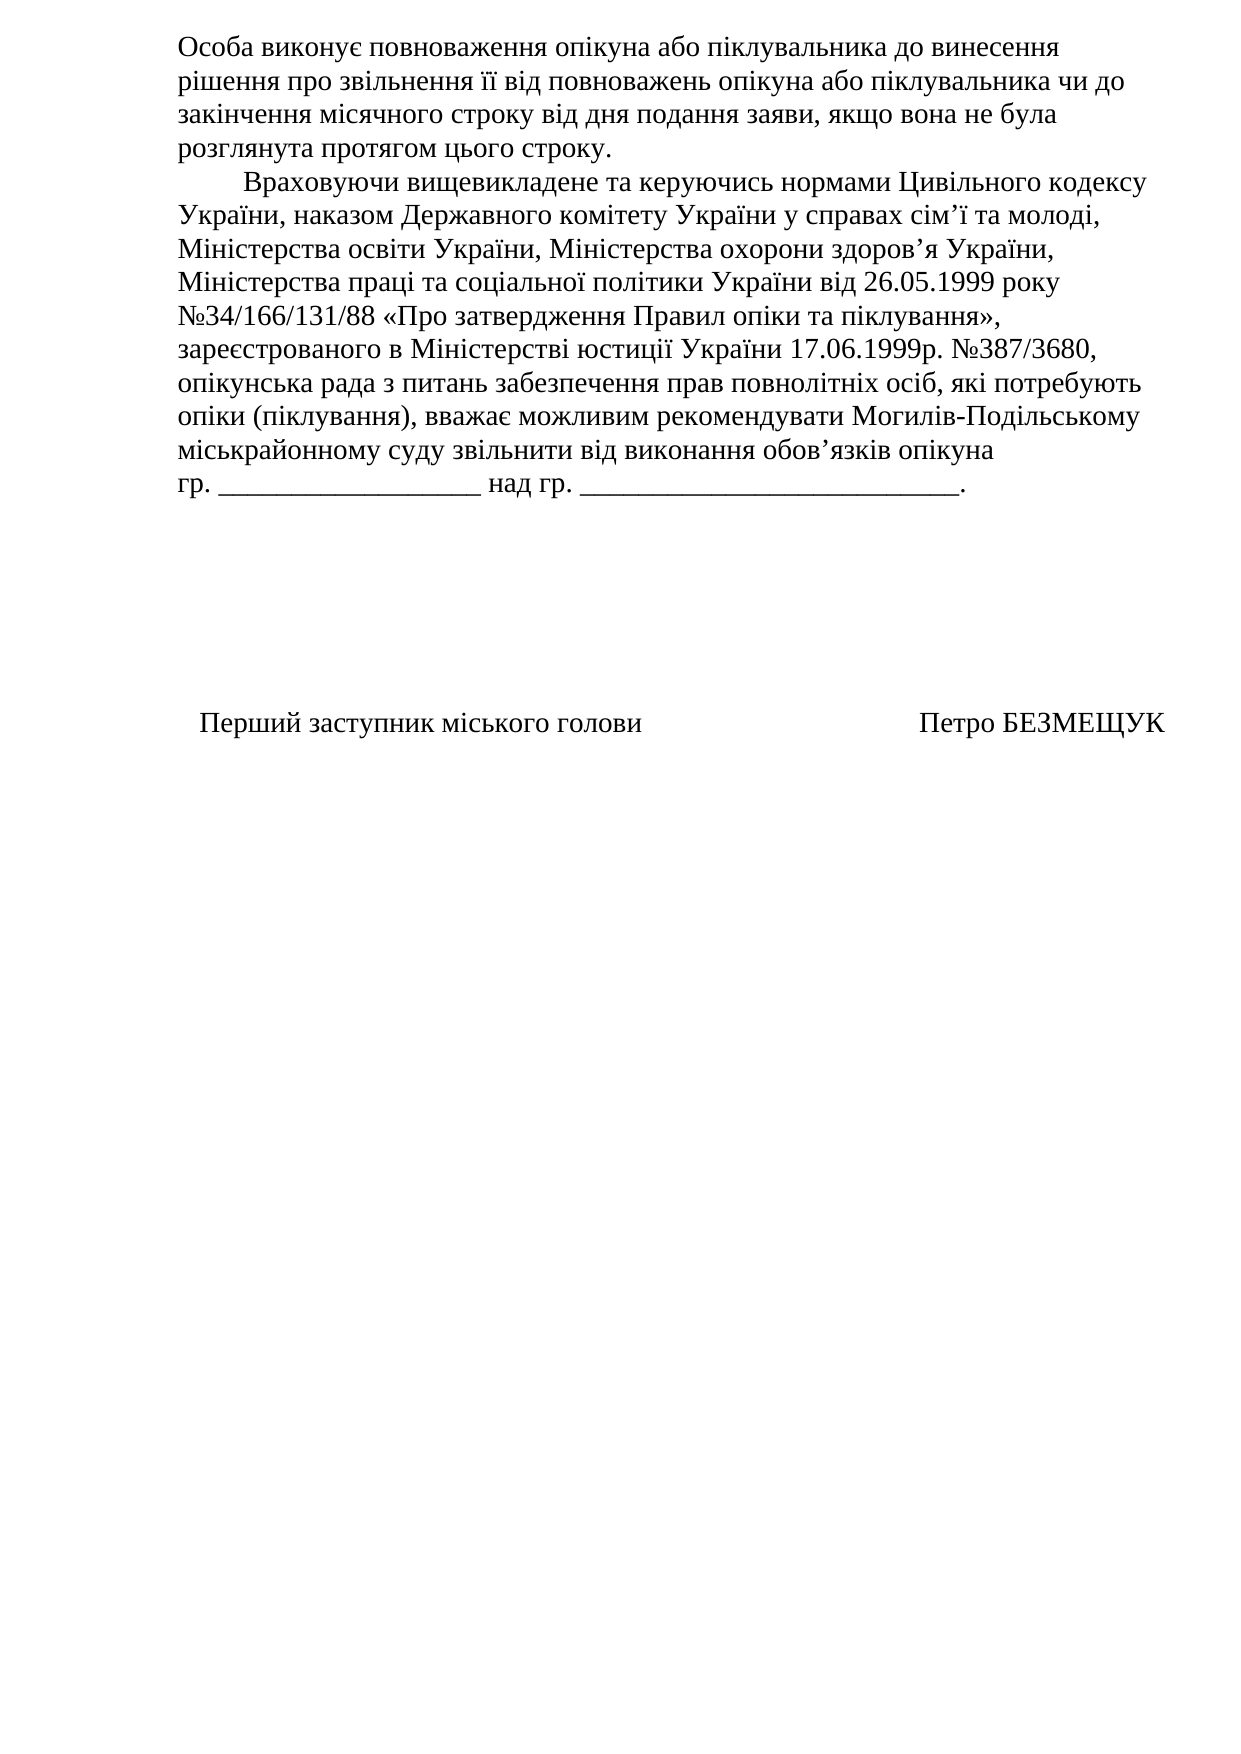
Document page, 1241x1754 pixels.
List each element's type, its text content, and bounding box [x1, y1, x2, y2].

text Враховуючи вищевикладене та керуючись нормами Цивільного кодексу України, наказом Державного комітету України у справах сім’ї та молоді, Міністерства освіти України, Міністерства охорони здоров’я України, Міністерства праці та соціальної політики України від 26.05.1999 року [177, 164, 1167, 298]
text Перший заступник міського голови Петро БЕЗМЕЩУК [177, 706, 1167, 739]
text Особа виконує повноваження опікуна або піклувальника до винесення рішення про звільнення її від повноважень опікуна або піклувальника чи до закінчення місячного строку від дня подання заяви, якщо вона не була розглянута протягом цього строку. [177, 29, 1167, 164]
text гр. __________________ над гр. __________________________. [177, 466, 1167, 499]
text №34/166/131/88 «Про затвердження Правил опіки та піклування», зареєстрованого в Міністерстві юстиції України 17.06.1999р. №387/3680, опікунська рада з питань забезпечення прав повнолітніх осіб, які потребують опіки (піклування), вважає можливим рекомендувати Могилів-Подільському міськрайонному суду звільнити від виконання обов’язків опікуна [177, 298, 1167, 466]
